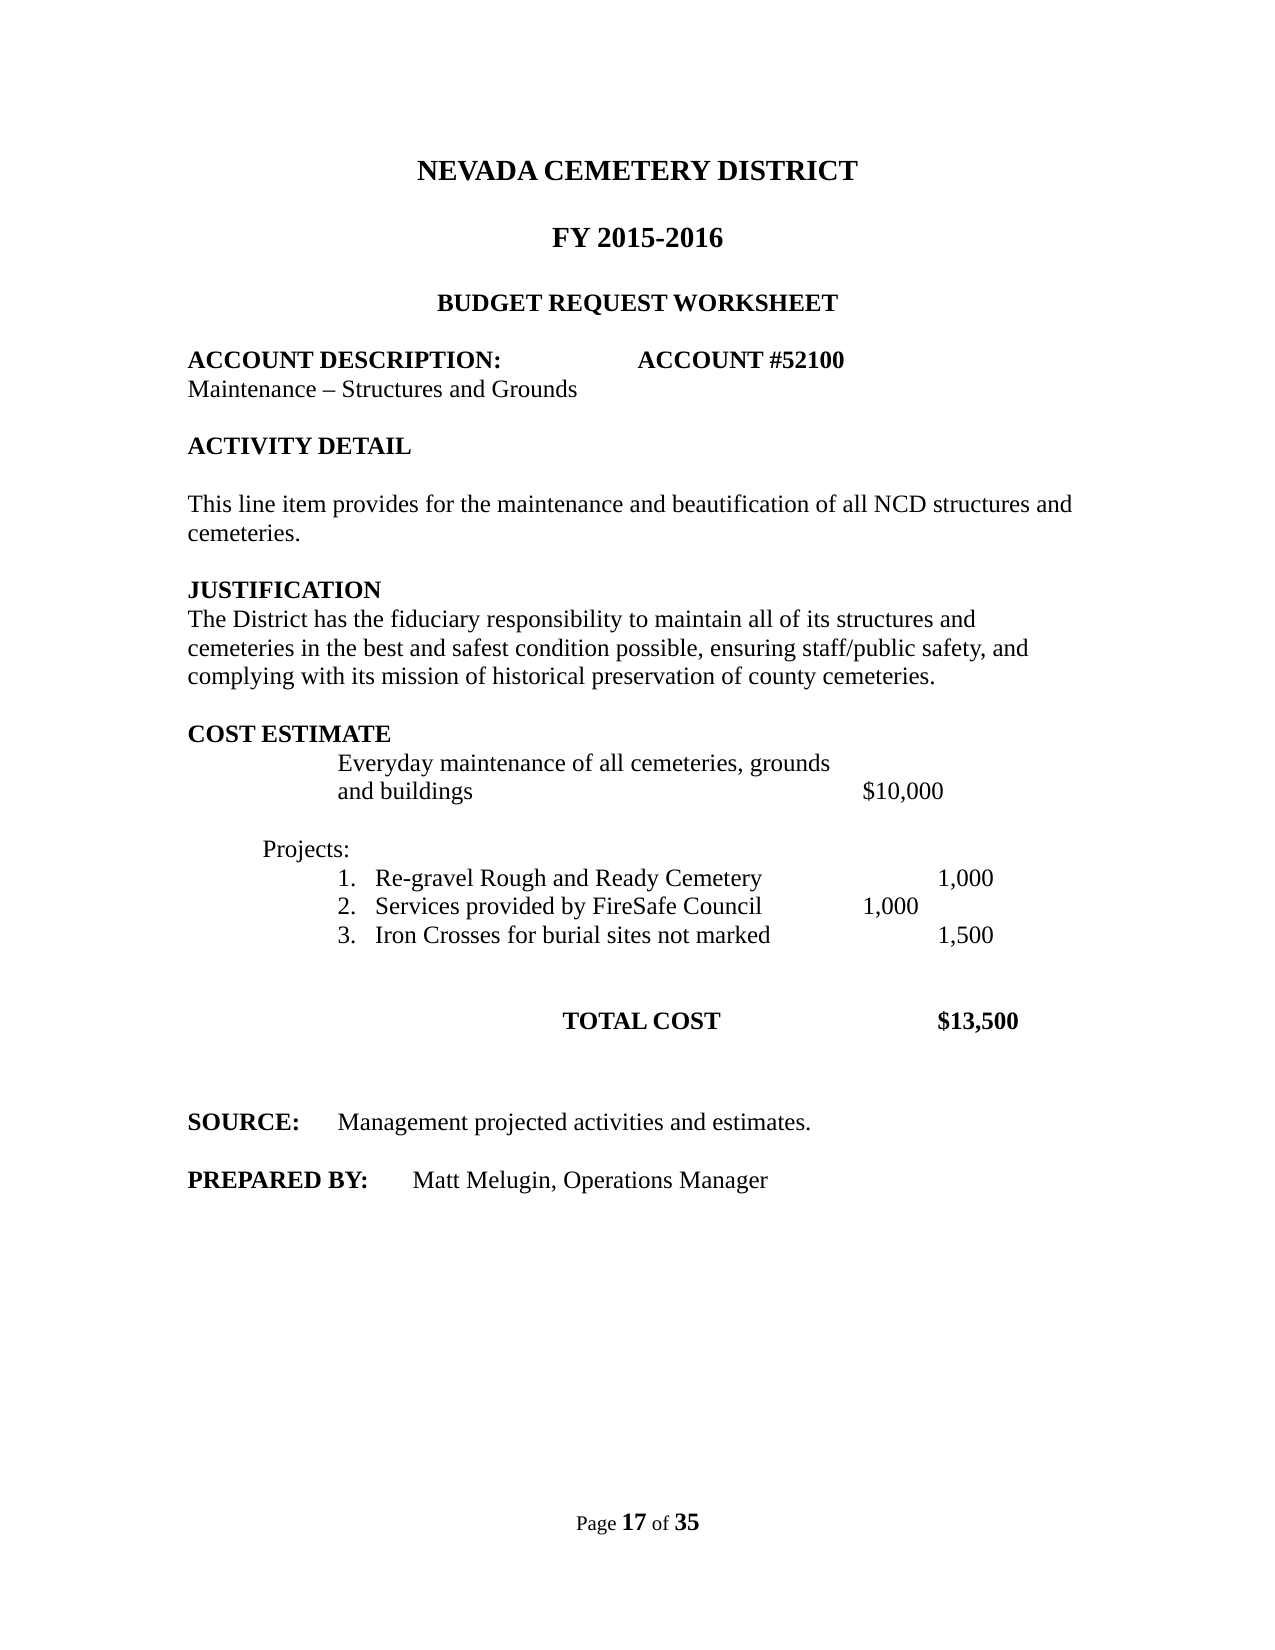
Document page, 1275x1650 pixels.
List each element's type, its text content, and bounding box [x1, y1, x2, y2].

list TOTAL COST $13,500 [375, 1006, 1087, 1035]
list Iron Crosses for burial sites not marked 1,500 [337, 920, 1087, 978]
text FY 2015-2016 [187, 221, 1087, 254]
text SOURCE: Management projected activities and estimates. [187, 1107, 1087, 1136]
text This line item provides for the maintenance and beautification of all NCD structures and cemeteries. [187, 489, 1087, 546]
list Services provided by FireSafe Council 1,000 [337, 891, 1087, 920]
text Projects: [187, 834, 1087, 863]
text ACCOUNT DESCRIPTION: ACCOUNT #52100 [187, 345, 1087, 374]
text ACTIVITY DETAIL [187, 431, 1087, 460]
text PREPARED BY: Matt Melugin, Operations Manager [187, 1165, 1087, 1194]
text Everyday maintenance of all cemeteries, grounds [337, 748, 1087, 776]
text NEVADA CEMETERY DISTRICT [187, 153, 1087, 187]
text The District has the fiduciary responsibility to maintain all of its structures and cemeteries in the best and safest condition possible, ensuring staff/public safety, and complying with its mission of historical preservation of county cemeteries. [187, 604, 1087, 690]
text BUDGET REQUEST WORKSHEET [187, 288, 1087, 316]
text JUSTIFICATION [187, 575, 1087, 604]
text Maintenance – Structures and Grounds [187, 374, 1087, 403]
list Re-gravel Rough and Ready Cemetery 1,000 [337, 863, 1087, 891]
text COST ESTIMATE [187, 719, 1087, 748]
text and buildings $10,000 [337, 776, 1087, 805]
